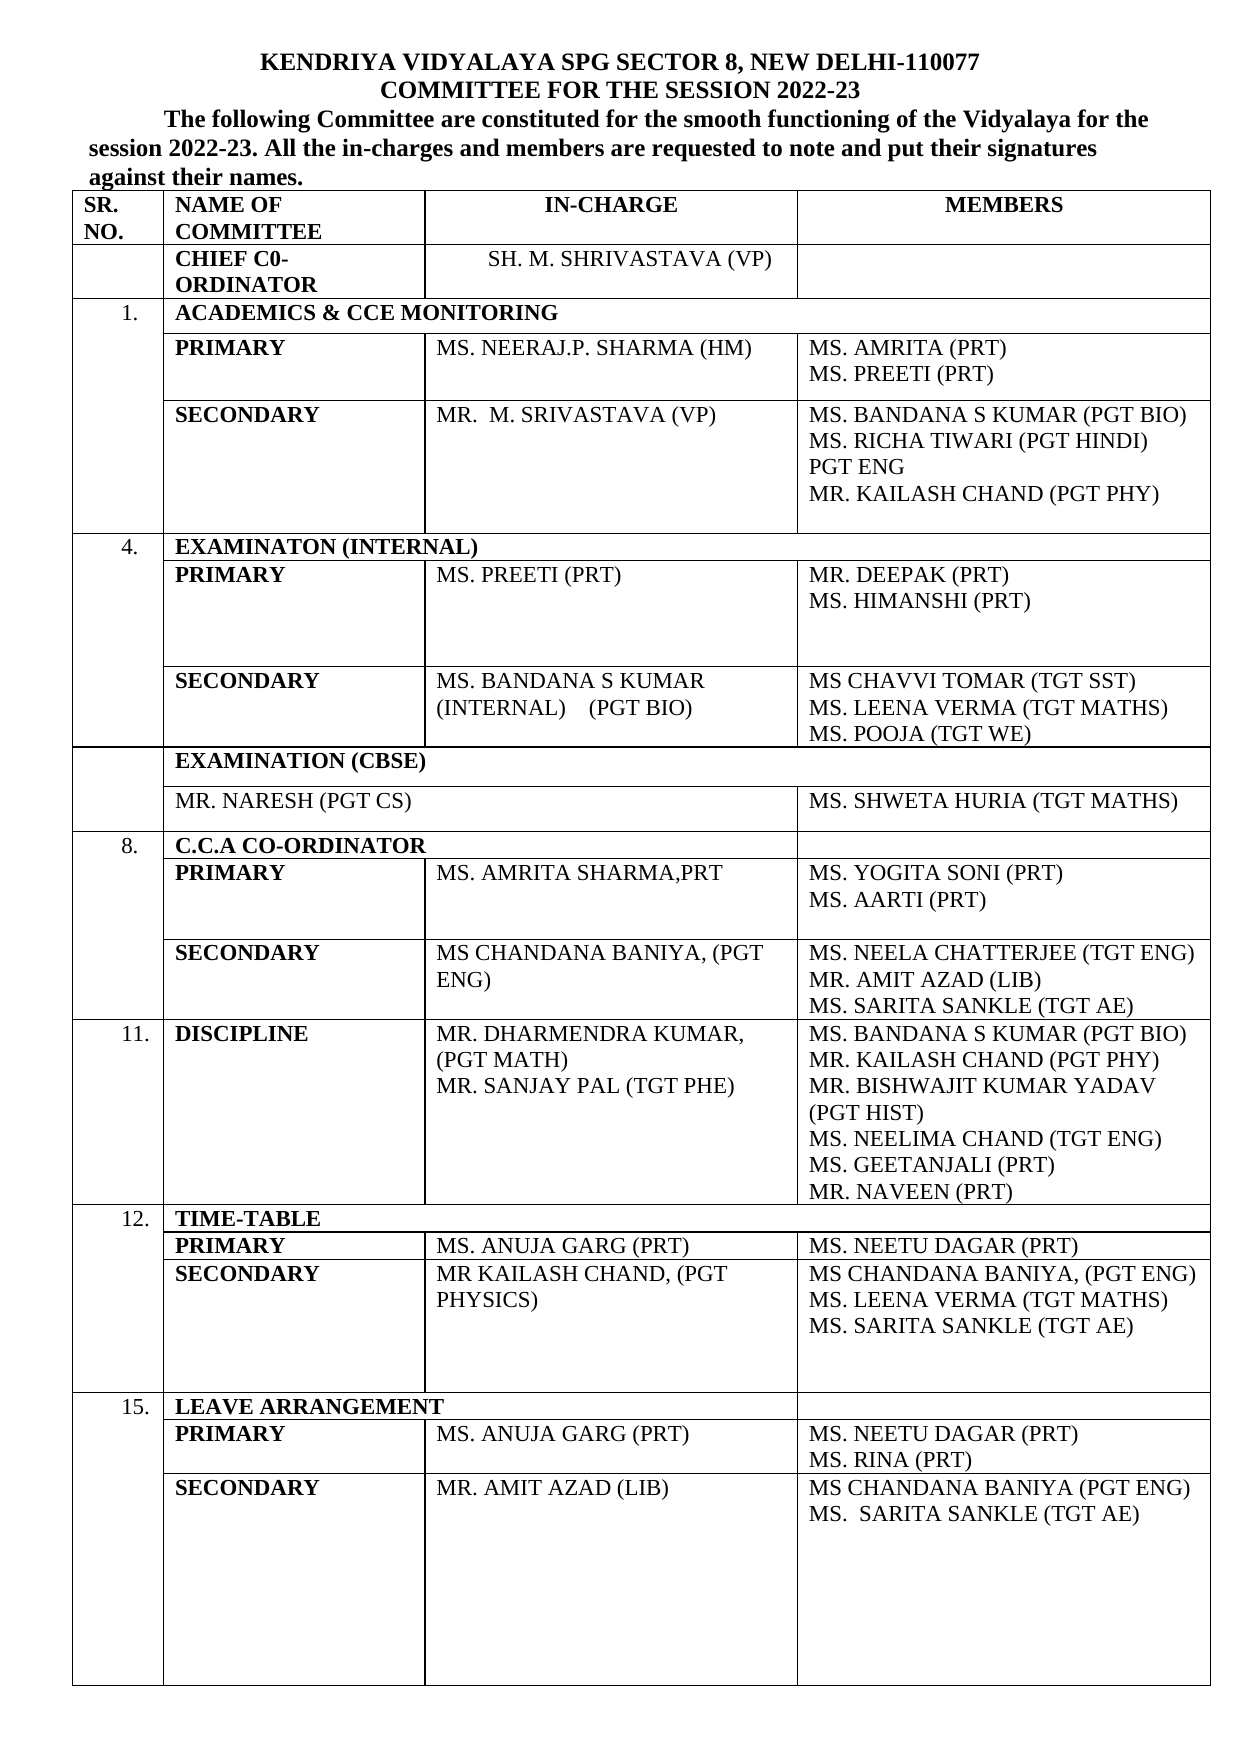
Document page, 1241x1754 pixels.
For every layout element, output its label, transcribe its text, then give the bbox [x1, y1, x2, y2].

table_header MEMBERS [798, 191, 1210, 244]
table_cell MS CHANDANA BANIYA, (PGT ENG) MS. LEENA VERMA (TGT MATHS) MS. SARITA SANKLE (TGT AE) [798, 1260, 1210, 1392]
table_cell MS CHAVVI TOMAR (TGT SST) MS. LEENA VERMA (TGT MATHS) MS. POOJA (TGT WE) [798, 667, 1210, 746]
table_cell MS. ANUJA GARG (PRT) [426, 1420, 797, 1473]
table_cell LEAVE ARRANGEMENT [164, 1393, 797, 1419]
table_cell PRIMARY [164, 859, 424, 938]
table_cell PRIMARY [164, 1233, 424, 1259]
table_cell MS CHANDANA BANIYA, (PGT ENG) [426, 940, 797, 1018]
text COMMITTEE FOR THE SESSION 2022-23 [89, 75, 1152, 104]
table_cell PRIMARY [164, 561, 424, 666]
table_cell PRIMARY [164, 1420, 424, 1473]
table_cell MS. NEELA CHATTERJEE (TGT ENG) MR. AMIT AZAD (LIB) MS. SARITA SANKLE (TGT AE) [798, 940, 1210, 1018]
table_cell SECONDARY [164, 401, 424, 532]
table_header IN-CHARGE [426, 191, 797, 244]
table_cell MS. NEETU DAGAR (PRT) MS. RINA (PRT) [798, 1420, 1210, 1473]
table_cell [73, 534, 163, 746]
table_cell MS. ANUJA GARG (PRT) [426, 1233, 797, 1259]
table_cell MS. BANDANA S KUMAR (PGT BIO) MR. KAILASH CHAND (PGT PHY) MR. BISHWAJIT KUMAR YADAV (PGT HIST) MS. NEELIMA CHAND (TGT ENG) MS. GEETANJALI (PRT) MR. NAVEEN (PRT) [798, 1020, 1210, 1204]
table_cell EXAMINATON (INTERNAL) [164, 534, 1210, 560]
table_cell [73, 299, 163, 532]
text KENDRIYA VIDYALAYA SPG SECTOR 8, NEW DELHI-110077 [89, 47, 1152, 75]
table_cell MS. NEETU DAGAR (PRT) [798, 1233, 1210, 1259]
table_cell PRIMARY [164, 334, 424, 399]
table_cell [798, 832, 1210, 858]
table_cell ACADEMICS & CCE MONITORING [164, 299, 1210, 333]
table_cell TIME-TABLE [164, 1205, 1210, 1231]
text The following Committee are constituted for the smooth functioning of the Vidyalaya for the session 2022-23. All the in-charges and members are requested to note and put their signatures against their names. [89, 104, 1152, 190]
table_cell MR. DHARMENDRA KUMAR, (PGT MATH) MR. SANJAY PAL (TGT PHE) [426, 1020, 797, 1204]
table_cell SECONDARY [164, 1474, 424, 1685]
table_header NAME OF COMMITTEE [164, 191, 424, 244]
table_cell EXAMINATION (CBSE) [164, 748, 1210, 786]
table_cell MS. PREETI (PRT) [426, 561, 797, 666]
table_cell DISCIPLINE [164, 1020, 424, 1204]
table_cell MR KAILASH CHAND, (PGT PHYSICS) [426, 1260, 797, 1392]
table_cell [73, 1020, 163, 1204]
table_header SR. NO. [73, 191, 163, 244]
table_cell MR. NARESH (PGT CS) [164, 787, 797, 831]
table_cell C.C.A CO-ORDINATOR [164, 832, 797, 858]
table_cell MS. BANDANA S KUMAR (PGT BIO) MS. RICHA TIWARI (PGT HINDI) PGT ENG MR. KAILASH CHAND (PGT PHY) [798, 401, 1210, 532]
table_cell [798, 1393, 1210, 1419]
table_cell MS. SHWETA HURIA (TGT MATHS) [798, 787, 1210, 831]
table_cell MS. YOGITA SONI (PRT) MS. AARTI (PRT) [798, 859, 1210, 938]
table_cell [73, 1205, 163, 1392]
table_cell MS CHANDANA BANIYA (PGT ENG) MS. SARITA SANKLE (TGT AE) [798, 1474, 1210, 1685]
table_cell SECONDARY [164, 940, 424, 1018]
table_cell [798, 245, 1210, 298]
table_cell MS. AMRITA SHARMA,PRT [426, 859, 797, 938]
table_cell [73, 245, 163, 298]
table_cell SH. M. SHRIVASTAVA (VP) [426, 245, 797, 298]
table_cell SECONDARY [164, 1260, 424, 1392]
table_cell MR. AMIT AZAD (LIB) [426, 1474, 797, 1685]
table_cell MR. M. SRIVASTAVA (VP) [426, 401, 797, 532]
table_cell MS. BANDANA S KUMAR (INTERNAL) (PGT BIO) [426, 667, 797, 746]
table_cell [73, 832, 163, 1018]
table_cell SECONDARY [164, 667, 424, 746]
table_cell MS. NEERAJ.P. SHARMA (HM) [426, 334, 797, 399]
table_cell MR. DEEPAK (PRT) MS. HIMANSHI (PRT) [798, 561, 1210, 666]
table_cell [73, 1393, 163, 1685]
table_cell MS. AMRITA (PRT) MS. PREETI (PRT) [798, 334, 1210, 399]
table_cell [73, 748, 163, 831]
table_cell CHIEF C0-ORDINATOR [164, 245, 424, 298]
